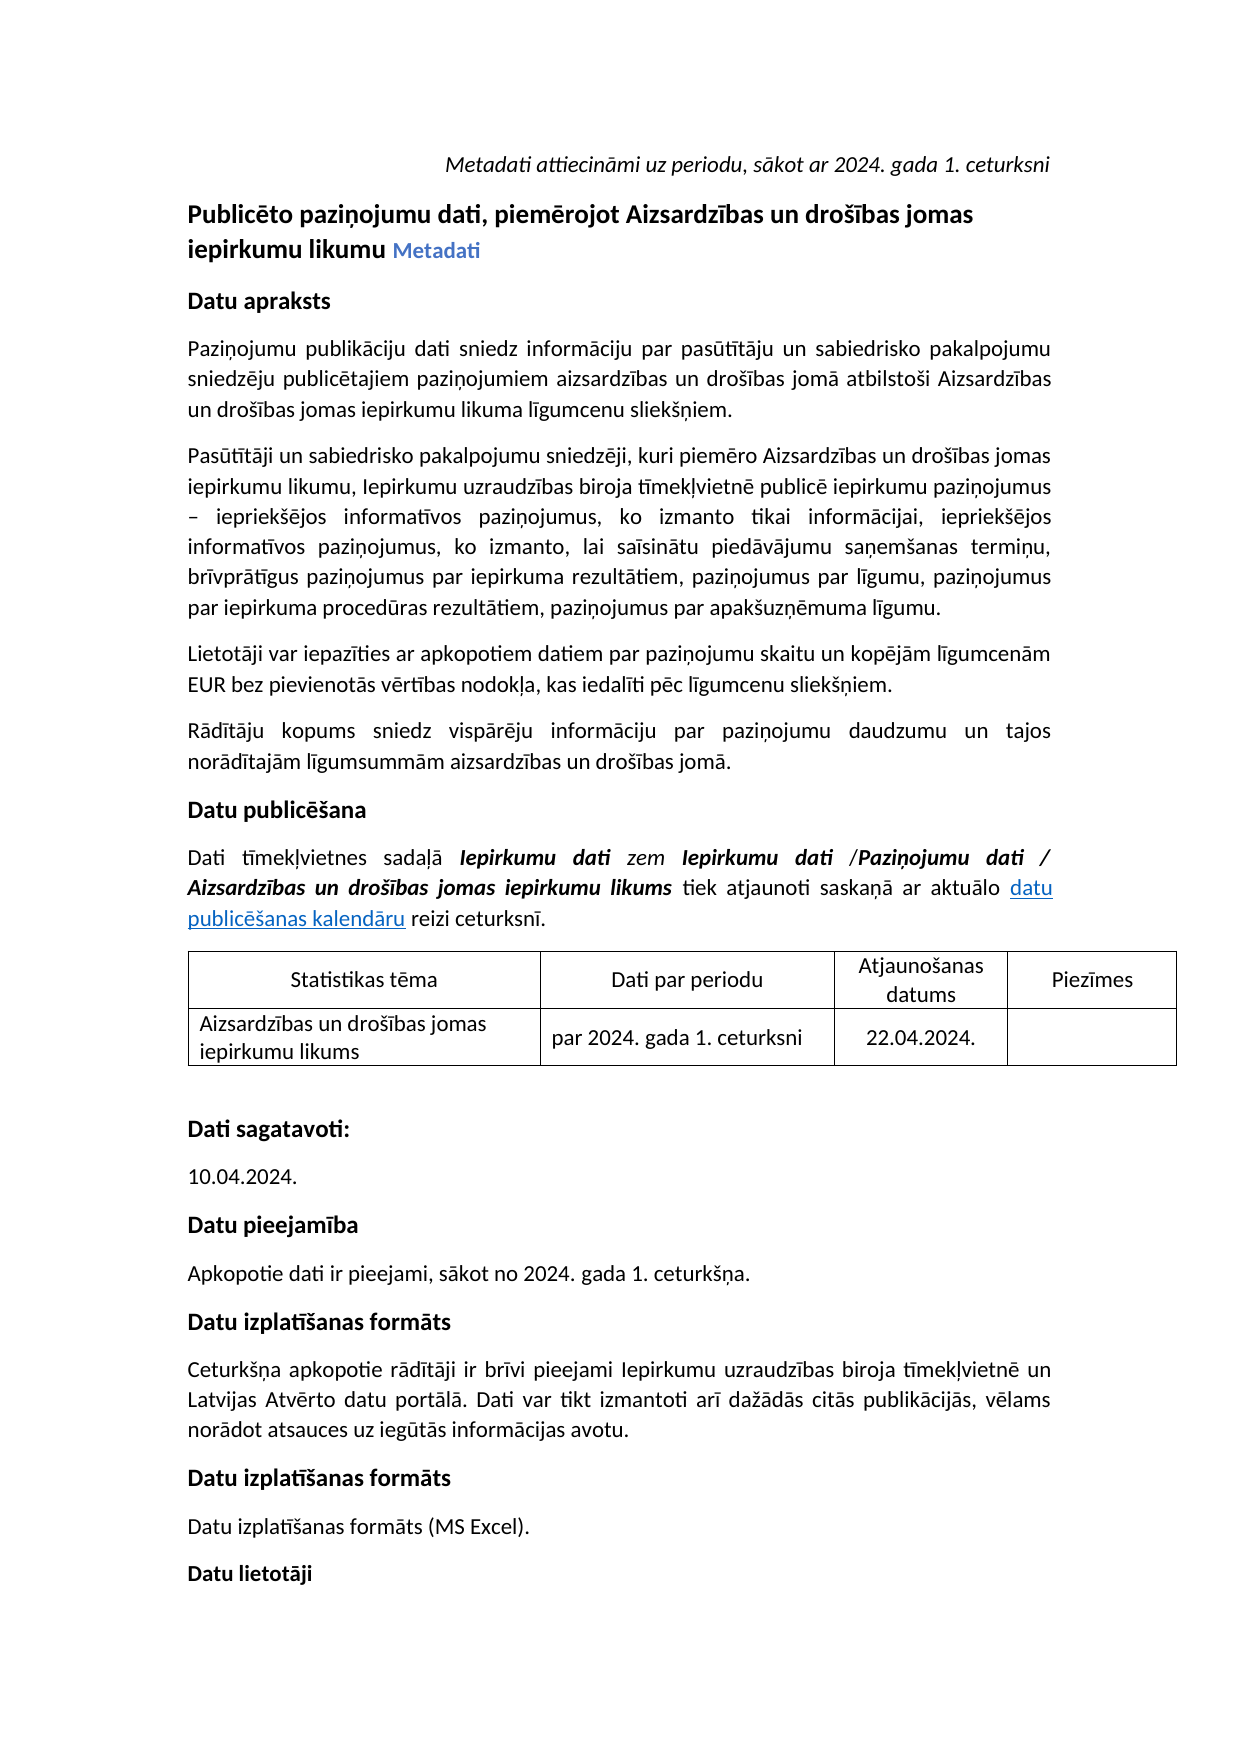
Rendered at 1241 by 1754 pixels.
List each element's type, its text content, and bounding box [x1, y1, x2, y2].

text Apkopotie dati ir pieejami, sākot no 2024. gada 1. ceturkšņa. [187, 1259, 1053, 1287]
table_cell [1008, 1009, 1176, 1065]
table_cell Aizsardzības un drošības jomas iepirkumu likums [189, 1009, 540, 1065]
text Datu apraksts [187, 285, 1053, 315]
table_cell par 2024. gada 1. ceturksni [541, 1009, 834, 1065]
text Metadati attiecināmi uz periodu, sākot ar 2024. gada 1. ceturksni [187, 150, 1053, 178]
text Datu pieejamība [187, 1209, 1053, 1240]
text Datu lietotāji [187, 1559, 1053, 1587]
text Lietotāji var iepazīties ar apkopotiem datiem par paziņojumu skaitu un kopējām līgumcenām EUR bez pievienotās vērtības nodokļa, kas iedalīti pēc līgumcenu sliekšņiem. [187, 639, 1053, 698]
table_cell 22.04.2024. [835, 1009, 1007, 1065]
text 10.04.2024. [187, 1162, 1053, 1190]
text Datu publicēšana [187, 794, 1053, 824]
table_header Statistikas tēma [189, 952, 540, 1008]
text Ceturkšņa apkopotie rādītāji ir brīvi pieejami Iepirkumu uzraudzības biroja tīmekļvietnē un Latvijas Atvērto datu portālā. Dati var tikt izmantoti arī dažādās citās publikācijās, vēlams norādot atsauces uz iegūtās informācijas avotu. [187, 1355, 1053, 1444]
text Dati tīmekļvietnes sadaļā Iepirkumu dati zem Iepirkumu dati /Paziņojumu dati / Aizsardzības un drošības jomas iepirkumu likums tiek atjaunoti saskaņā ar aktuālo datu publicēšanas kalendāru reizi ceturksnī. [187, 843, 1053, 932]
table_header Dati par periodu [541, 952, 834, 1008]
text Datu izplatīšanas formāts (MS Excel). [187, 1512, 1053, 1540]
table_header Piezīmes [1008, 952, 1176, 1008]
table_header Atjaunošanas datums [835, 952, 1007, 1008]
text Paziņojumu publikāciju dati sniedz informāciju par pasūtītāju un sabiedrisko pakalpojumu sniedzēju publicētajiem paziņojumiem aizsardzības un drošības jomā atbilstoši Aizsardzības un drošības jomas iepirkumu likuma līgumcenu sliekšņiem. [187, 334, 1053, 423]
text Pasūtītāji un sabiedrisko pakalpojumu sniedzēji, kuri piemēro Aizsardzības un drošības jomas iepirkumu likumu, Iepirkumu uzraudzības biroja tīmekļvietnē publicē iepirkumu paziņojumus – iepriekšējos informatīvos paziņojumus, ko izmanto tikai informācijai, iepriekšējos informatīvos paziņojumus, ko izmanto, lai saīsinātu piedāvājumu saņemšanas termiņu, brīvprātīgus paziņojumus par iepirkuma rezultātiem, paziņojumus par līgumu, paziņojumus par iepirkuma procedūras rezultātiem, paziņojumus par apakšuzņēmuma līgumu. [187, 442, 1053, 621]
text Dati sagatavoti: [187, 1113, 1053, 1143]
text Rādītāju kopums sniedz vispārēju informāciju par paziņojumu daudzumu un tajos norādītajām līgumsummām aizsardzības un drošības jomā. [187, 717, 1053, 775]
text Datu izplatīšanas formāts [187, 1306, 1053, 1336]
text Datu izplatīšanas formāts [187, 1462, 1053, 1493]
text Publicēto paziņojumu dati, piemērojot Aizsardzības un drošības jomas iepirkumu likumu Metadati [187, 197, 1053, 266]
